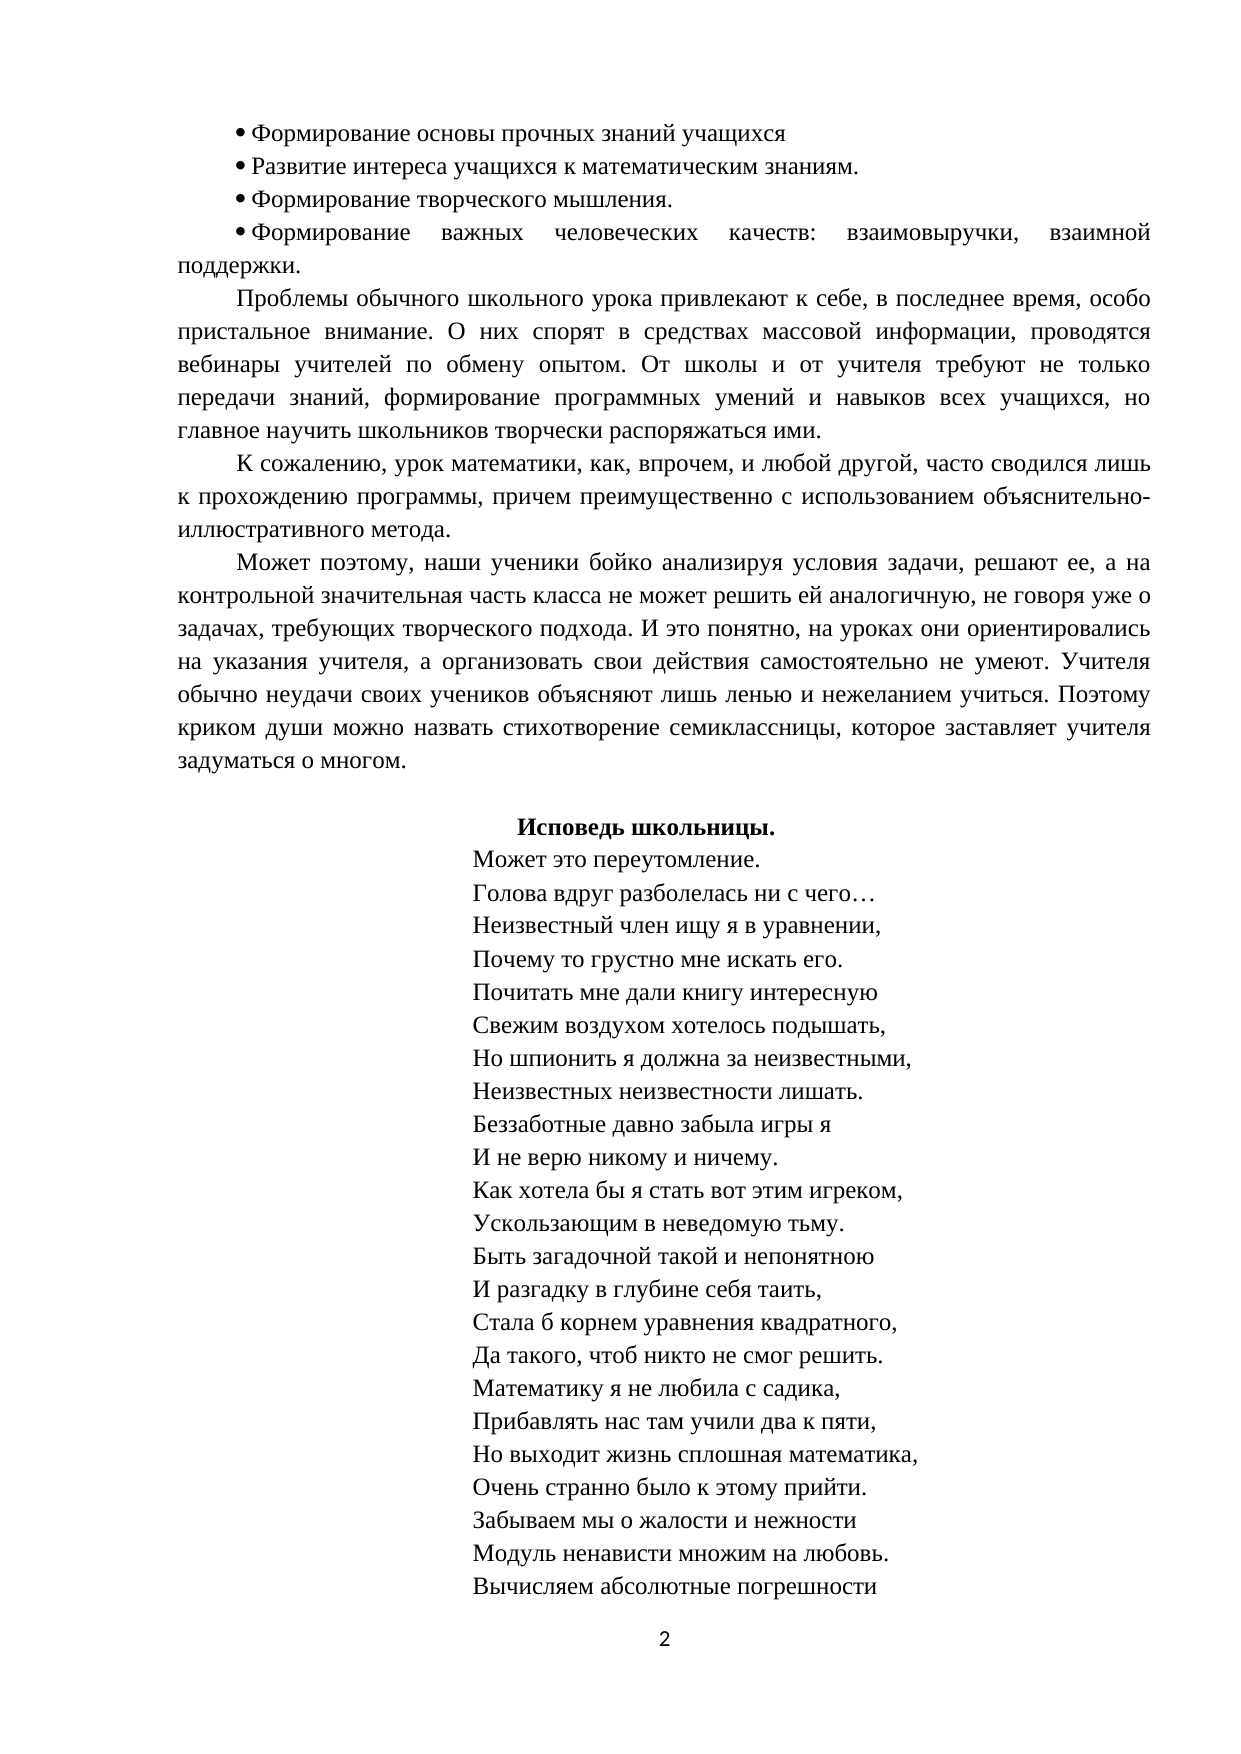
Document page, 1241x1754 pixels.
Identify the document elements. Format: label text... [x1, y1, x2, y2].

list Проблемы обычного школьного урока привлекают к себе, в последнее время, особо пристальное внимание. О них спорят в средствах массовой информации, проводятся вебинары учителей по обмену опытом. От школы и от учителя требуют не только передачи знаний, формирование программных умений и навыков всех учащихся, но главное научить школьников творчески распоряжаться ими. [177, 283, 1152, 444]
list Почему то грустно мне искать его. [472, 944, 1152, 972]
list Формирование творческого мышления. [177, 184, 1152, 213]
list Может это переутомление. [472, 844, 1152, 873]
list Почитать мне дали книгу интересную [472, 977, 1152, 1005]
list Но шпионить я должна за неизвестными, [472, 1043, 1152, 1071]
list Беззаботные давно забыла игры я [472, 1109, 1152, 1137]
list Исповедь школьницы. [517, 812, 1152, 840]
list Вычисляем абсолютные погрешности [472, 1571, 1152, 1600]
list Модуль ненависти множим на любовь. [472, 1538, 1152, 1567]
list Формирование важных человеческих качеств: взаимовыручки, взаимной поддержки. [177, 217, 1152, 279]
list Но выходит жизнь сплошная математика, [472, 1439, 1152, 1468]
list Развитие интереса учащихся к математическим знаниям. [177, 151, 1152, 180]
list Неизвестных неизвестности лишать. [472, 1076, 1152, 1104]
list К сожалению, урок математики, как, впрочем, и любой другой, часто сводился лишь к прохождению программы, причем преимущественно с использованием объяснительно-иллюстративного метода. [177, 448, 1152, 543]
list Голова вдруг разболелась ни с чего… [472, 878, 1152, 906]
list И разгадку в глубине себя таить, [472, 1274, 1152, 1303]
list Да такого, чтоб никто не смог решить. [472, 1340, 1152, 1369]
list Может поэтому, наши ученики бойко анализируя условия задачи, решают ее, а на контрольной значительная часть класса не может решить ей аналогичную, не говоря уже о задачах, требующих творческого подхода. И это понятно, на уроках они ориентировались на указания учителя, а организовать свои действия самостоятельно не умеют. Учителя обычно неудачи своих учеников объясняют лишь ленью и нежеланием учиться. Поэтому криком души можно назвать стихотворение семиклассницы, которое заставляет учителя задуматься о многом. [177, 547, 1152, 774]
list Ускользающим в неведомую тьму. [472, 1208, 1152, 1237]
list Очень странно было к этому прийти. [472, 1472, 1152, 1501]
list Быть загадочной такой и непонятною [472, 1241, 1152, 1269]
list И не верю никому и ничему. [472, 1142, 1152, 1171]
list Прибавлять нас там учили два к пяти, [472, 1406, 1152, 1435]
list Формирование основы прочных знаний учащихся [177, 118, 1152, 147]
list Неизвестный член ищу я в уравнении, [472, 911, 1152, 939]
list Забываем мы о жалости и нежности [472, 1505, 1152, 1534]
list Свежим воздухом хотелось подышать, [472, 1010, 1152, 1038]
list Математику я не любила с садика, [472, 1373, 1152, 1402]
list Стала б корнем уравнения квадратного, [472, 1307, 1152, 1336]
list Как хотела бы я стать вот этим игреком, [472, 1175, 1152, 1203]
